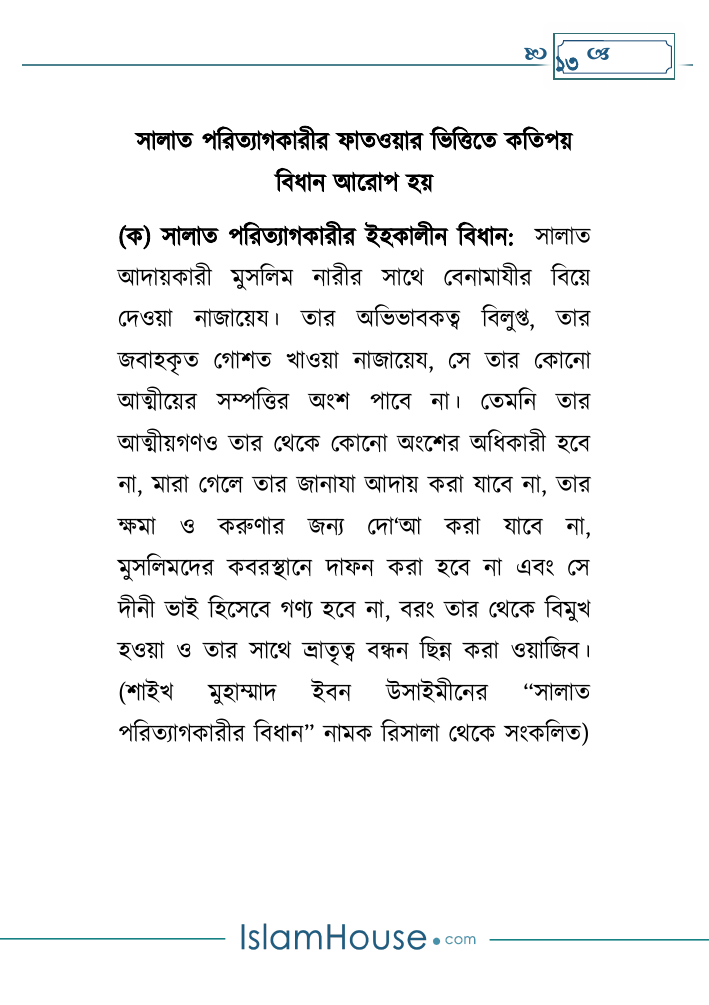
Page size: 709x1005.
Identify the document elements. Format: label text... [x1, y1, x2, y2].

text সালাত পরিত্যাগকারীর ফাতওয়ার ভিত্তিতে কতিপয় বিধান আরোপ হয় [118, 118, 591, 201]
text (ক) সালাত পরিত্যাগকারীর ইহকালীন বিধান: সালাত আদায়কারী মুসলিম নারীর সাথে বেনামাযীর বিয়ে দেওয়া নাজায়েয। তার অভিভাবকত্ব বিলুপ্ত, তার জবাহকৃত গোশত খাওয়া নাজায়েয, সে তার কোনো আত্মীয়ের সম্পত্তির অংশ পাবে না। তেমনি তার আত্মীয়গণও তার থেকে কোনো অংশের অধিকারী হবে না, মারা গেলে তার জানাযা আদায় করা যাবে না, তার ক্ষমা ও করুণার জন্য দো‘আ করা যাবে না, মুসলিমদের কবরস্থানে দাফন করা হবে না এবং সে দীনী ভাই হিসেবে গণ্য হবে না, বরং তার থেকে বিমুখ হওয়া ও তার সাথে ভ্রাতৃত্ব বন্ধন ছিন্ন করা ওয়াজিব। (শাইখ মুহাম্মাদ ইবন উসাইমীনের “সালাত পরিত্যাগকারীর বিধান” নামক রিসালা থেকে সংকলিত) [118, 213, 591, 752]
picture [233, 919, 709, 956]
picture [0, 918, 226, 955]
